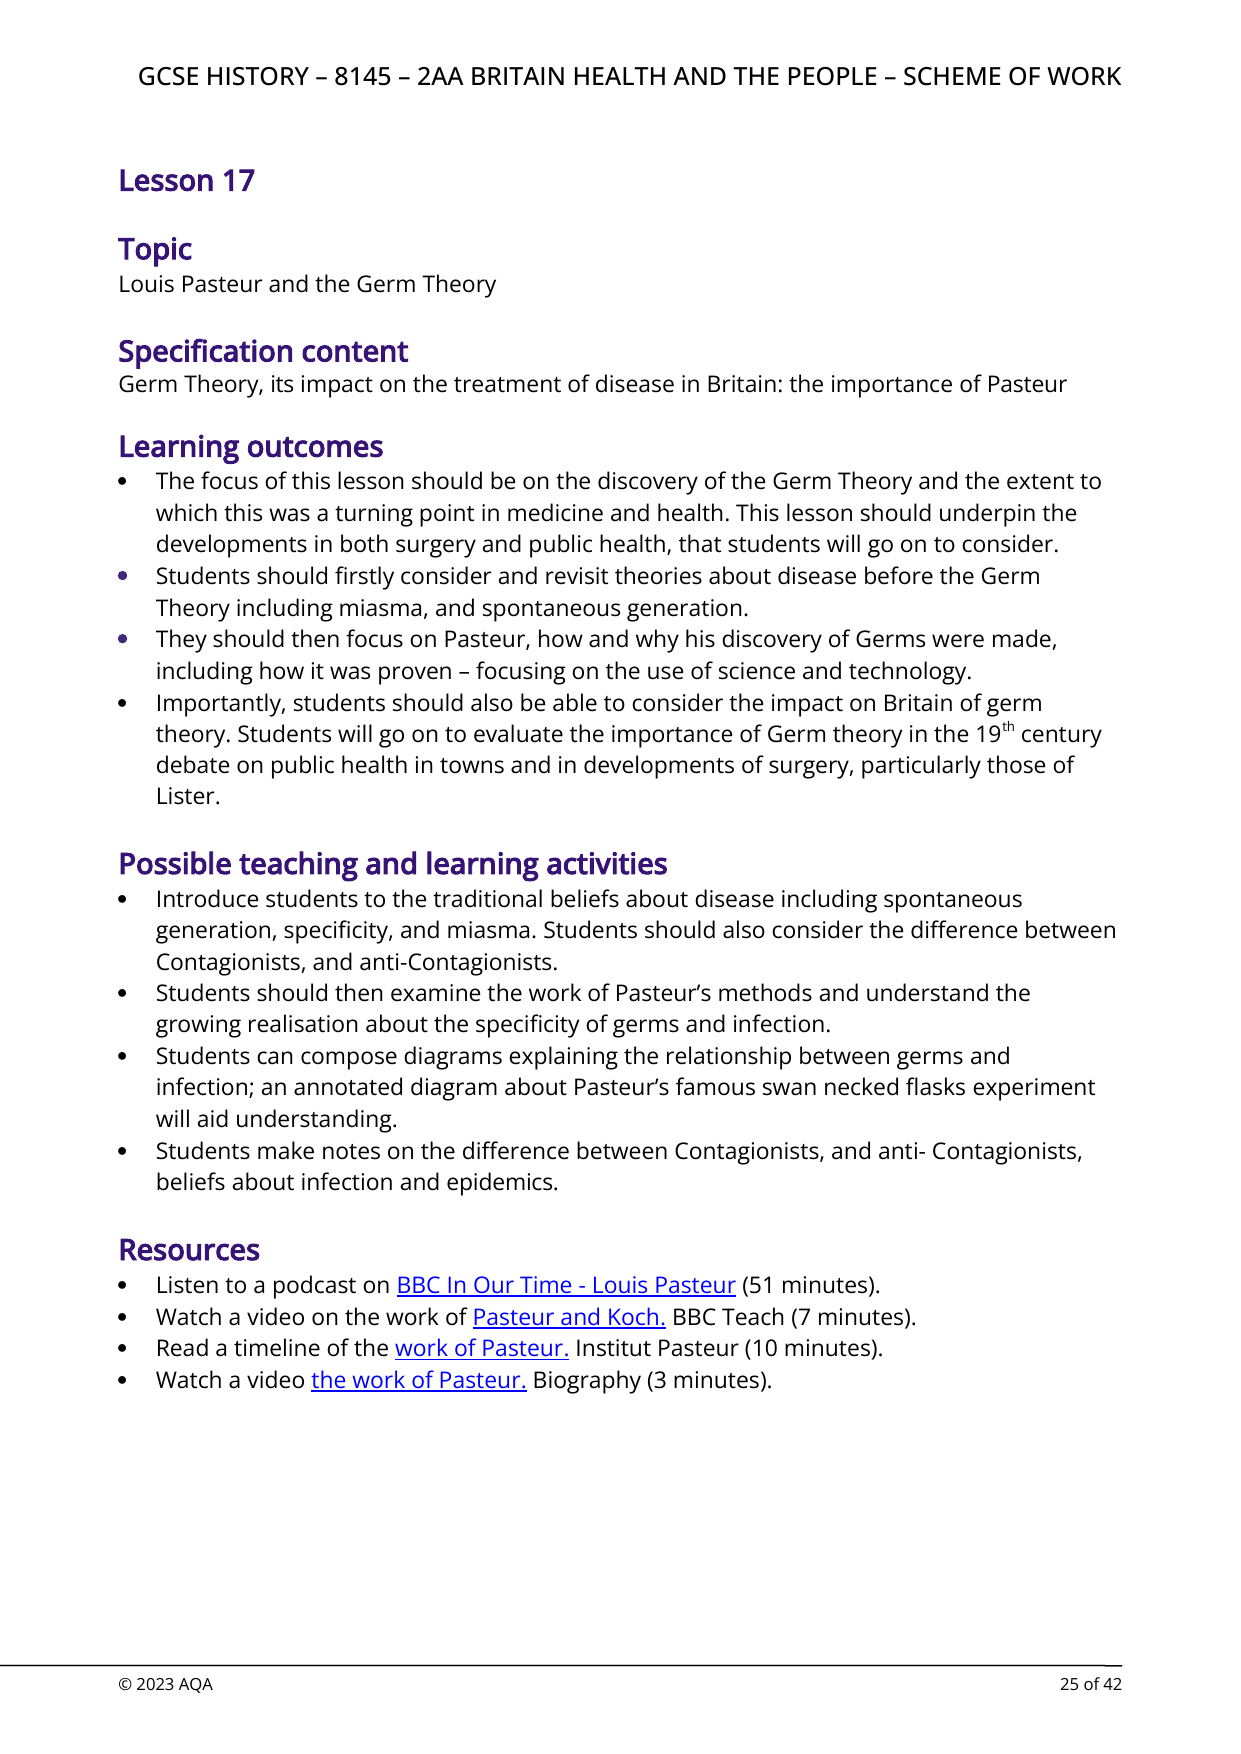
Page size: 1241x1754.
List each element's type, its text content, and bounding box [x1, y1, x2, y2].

list Introduce students to the traditional beliefs about disease including spontaneous generation, specificity, and miasma. Students should also consider the difference between Contagionists, and anti-Contagionists. [118, 883, 1122, 977]
list Read a timeline of the work of Pasteur. Institut Pasteur (10 minutes). [118, 1332, 1122, 1363]
text Topic [118, 228, 1122, 268]
text Learning outcomes [118, 426, 1122, 465]
list Listen to a podcast on BBC In Our Time - Louis Pasteur (51 minutes). [118, 1269, 1122, 1300]
text Possible teaching and learning activities [118, 843, 1122, 882]
text Resources [118, 1229, 1122, 1268]
text Specification content [118, 330, 1122, 370]
list Importantly, students should also be able to consider the impact on Britain of germ theory. Students will go on to evaluate the importance of Germ theory in the 19th century debate on public health in towns and in developments of surgery, particularly those of Lister. [118, 687, 1122, 812]
text Louis Pasteur and the Germ Theory [118, 268, 1122, 299]
list Students make notes on the difference between Contagionists, and anti- Contagionists, beliefs about infection and epidemics. [118, 1135, 1122, 1197]
text Lesson 17 [118, 159, 1122, 199]
list Students should firstly consider and revisit theories about disease before the Germ Theory including miasma, and spontaneous generation. [118, 560, 1106, 623]
text Germ Theory, its impact on the treatment of disease in Britain: the importance of Pasteur [118, 370, 1122, 398]
list They should then focus on Pasteur, how and why his discovery of Germs were made, including how it was proven – focusing on the use of science and technology. [118, 623, 1106, 686]
list The focus of this lesson should be on the discovery of the Germ Theory and the extent to which this was a turning point in medicine and health. This lesson should underpin the developments in both surgery and public health, that students will go on to consider. [118, 465, 1106, 559]
list Students can compose diagrams explaining the relationship between germs and infection; an annotated diagram about Pasteur’s famous swan necked flasks experiment will aid understanding. [118, 1039, 1104, 1134]
list Watch a video the work of Pasteur. Biography (3 minutes). [118, 1364, 1122, 1395]
list Watch a video on the work of Pasteur and Koch. BBC Teach (7 minutes). [118, 1301, 1122, 1332]
list Students should then examine the work of Pasteur’s methods and understand the growing realisation about the specificity of germs and infection. [118, 977, 1122, 1039]
